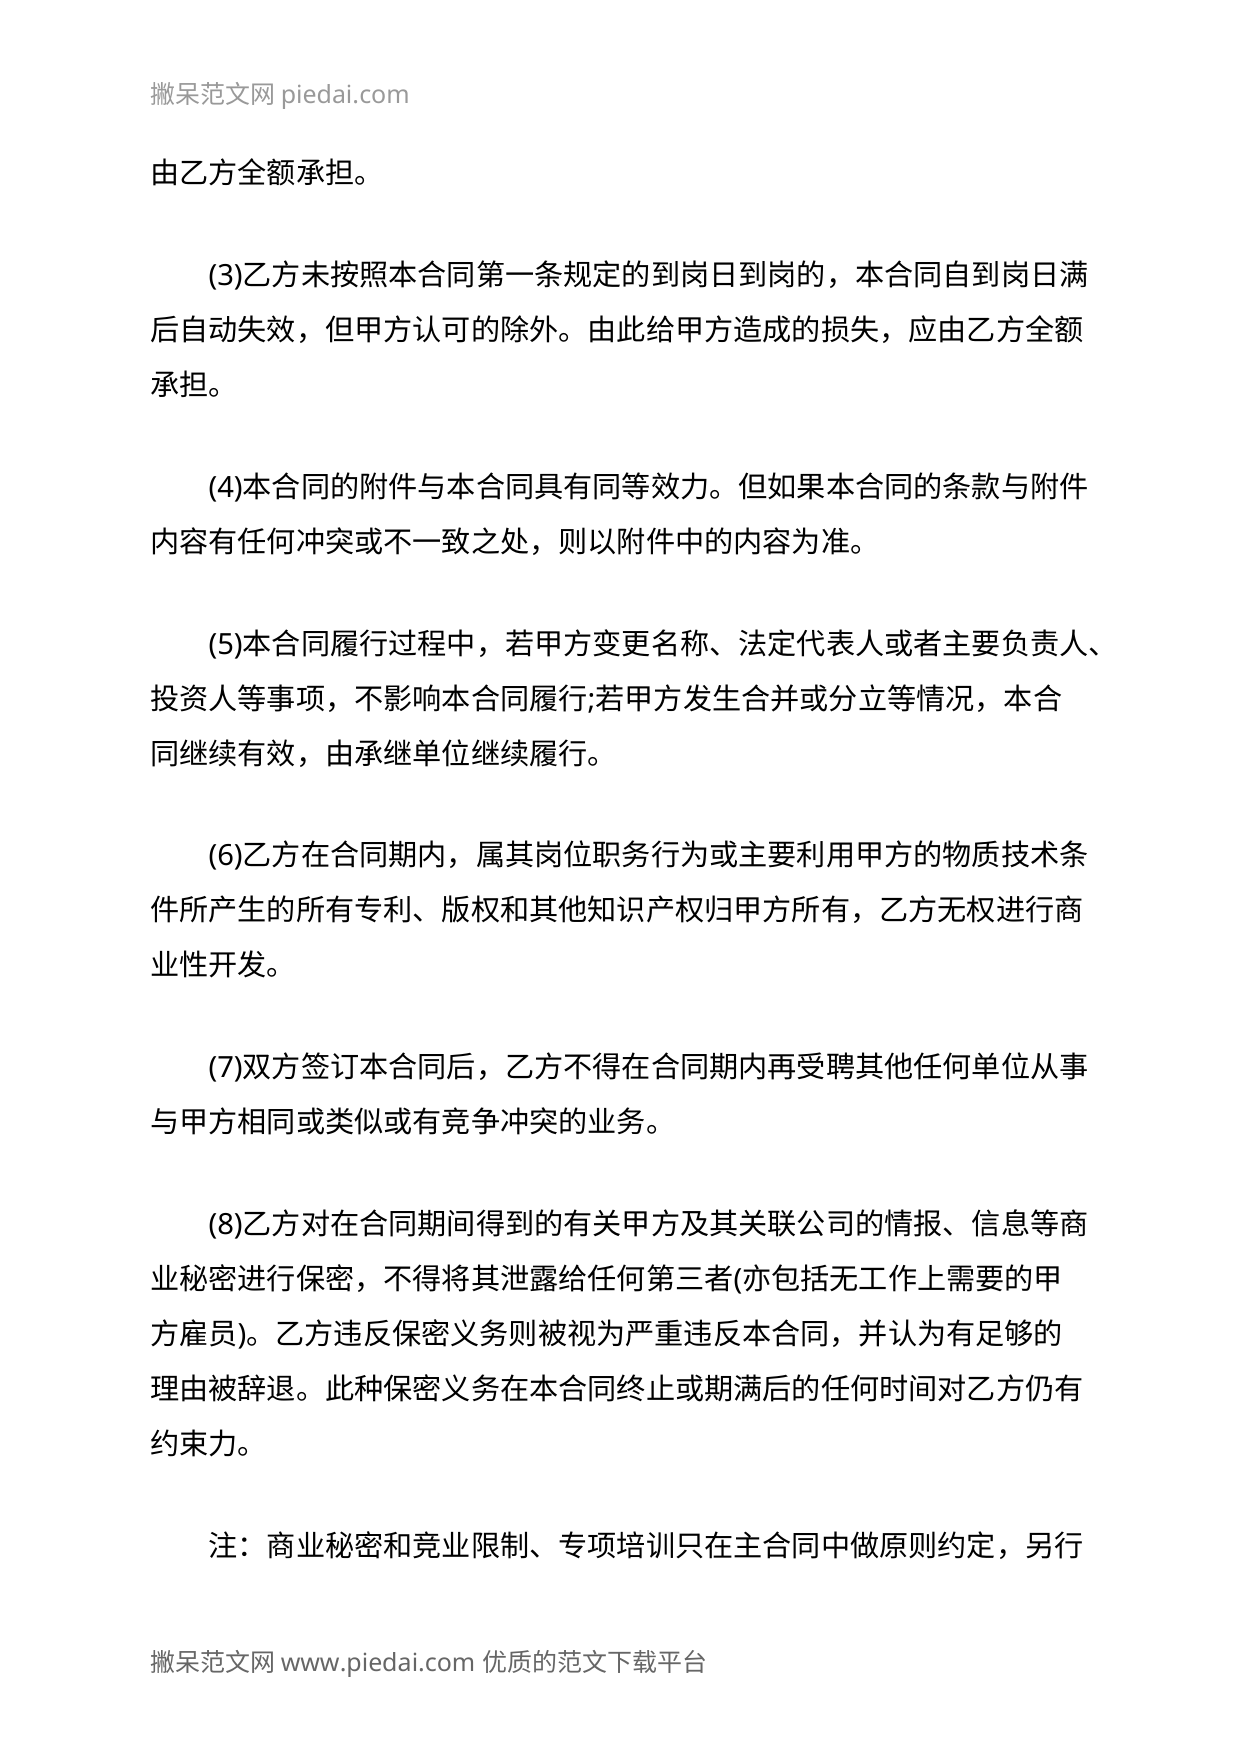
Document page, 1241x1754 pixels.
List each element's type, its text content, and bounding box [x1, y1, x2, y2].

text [150, 1522, 1090, 1564]
text (4)本合同的附件与本合同具有同等效力。但如果本合同的条款与附件内容有任何冲突或不一致之处，则以附件中的内容为准。 [150, 463, 1090, 561]
text (8)乙方对在合同期间得到的有关甲方及其关联公司的情报、信息等商业秘密进行保密，不得将其泄露给任何第三者(亦包括无工作上需要的甲方雇员)。乙方违反保密义务则被视为严重违反本合同，并认为有足够的理由被辞退。此种保密义务在本合同终止或期满后的任何时间对乙方仍有约束力。 [150, 1200, 1090, 1463]
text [150, 150, 1090, 192]
text (6)乙方在合同期内，属其岗位职务行为或主要利用甲方的物质技术条件所产生的所有专利、版权和其他知识产权归甲方所有，乙方无权进行商业性开发。 [150, 832, 1090, 984]
text (7)双方签订本合同后，乙方不得在合同期内再受聘其他任何单位从事与甲方相同或类似或有竞争冲突的业务。 [150, 1044, 1090, 1141]
text (5)本合同履行过程中，若甲方变更名称、法定代表人或者主要负责人、投资人等事项，不影响本合同履行;若甲方发生合并或分立等情况，本合同继续有效，由承继单位继续履行。 [150, 620, 1090, 772]
text (3)乙方未按照本合同第一条规定的到岗日到岗的，本合同自到岗日满后自动失效，但甲方认可的除外。由此给甲方造成的损失，应由乙方全额承担。 [150, 252, 1090, 404]
